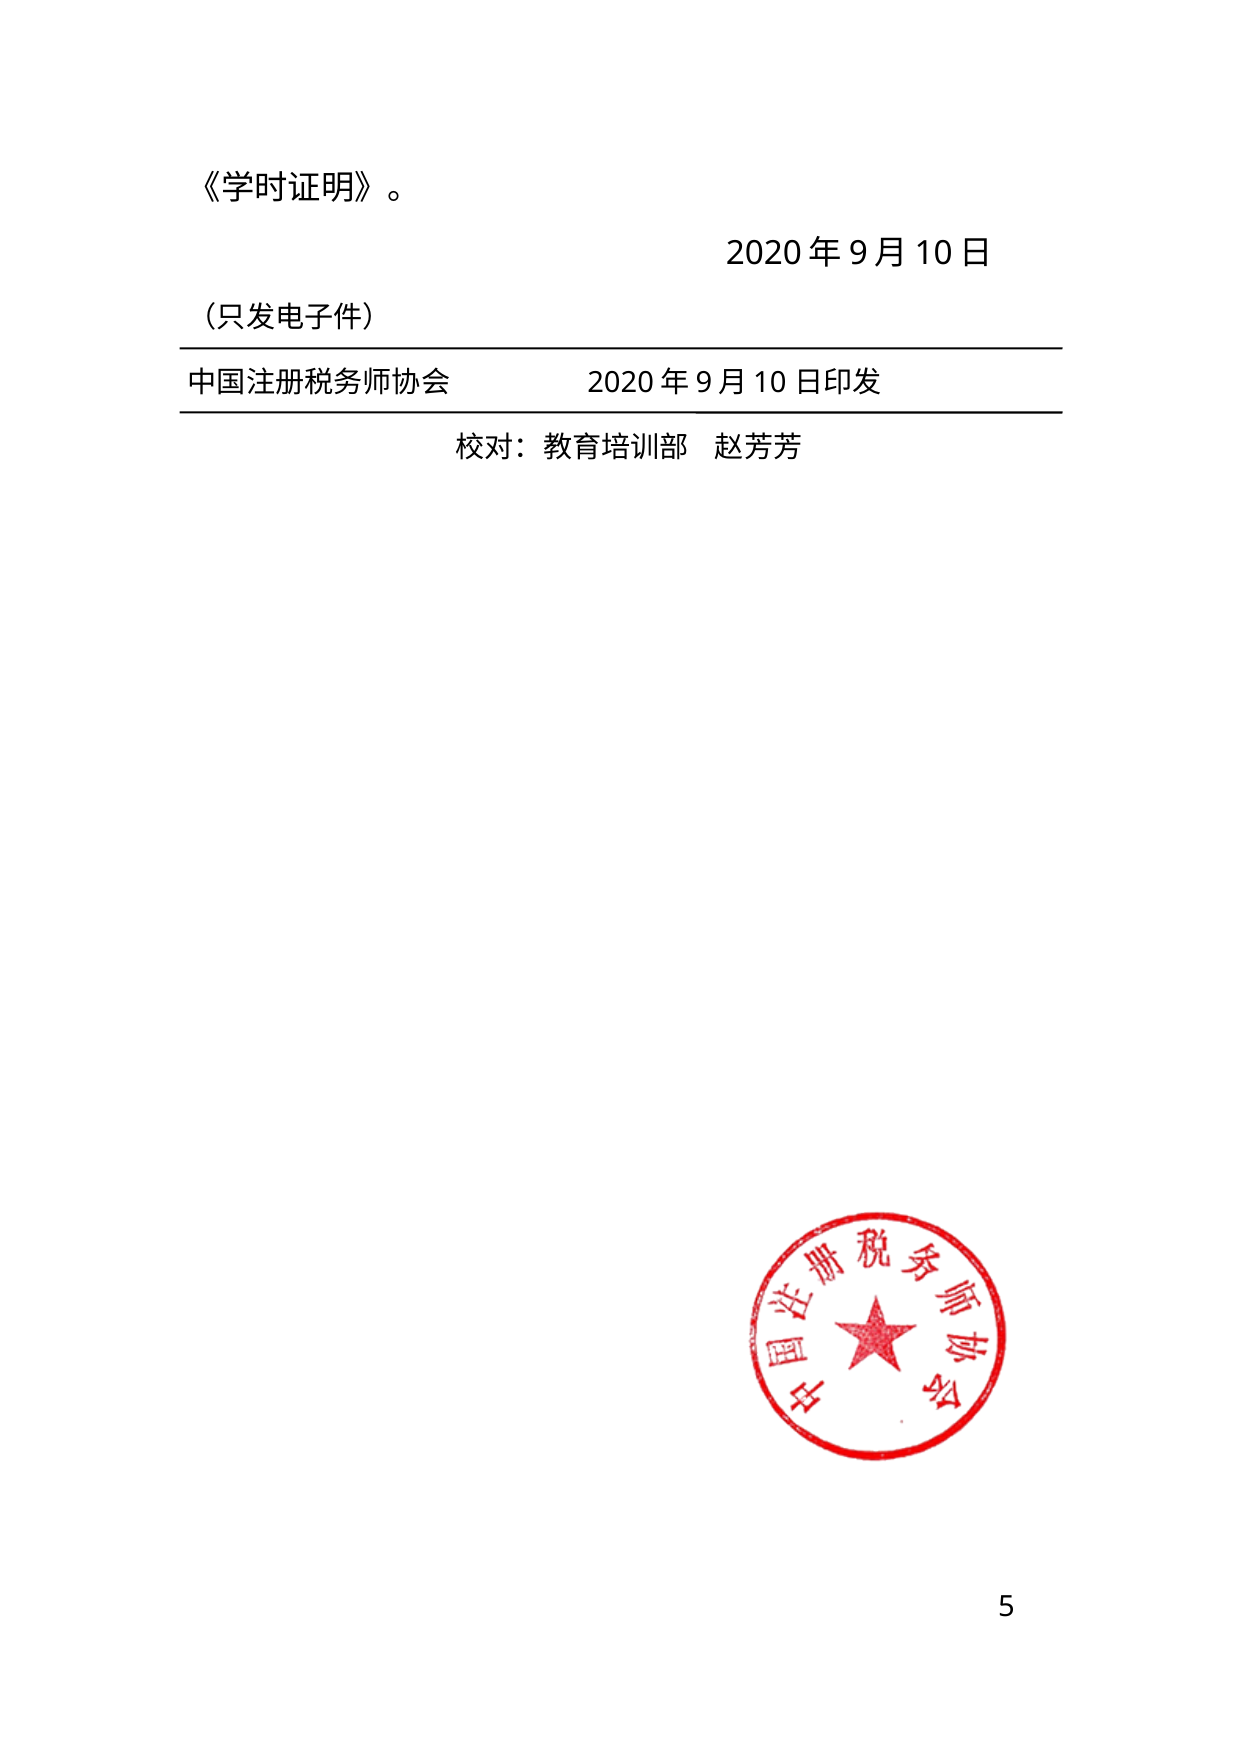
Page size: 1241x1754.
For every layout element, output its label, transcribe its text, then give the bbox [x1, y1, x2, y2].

text 校对：教育培训部 赵芳芳 [187, 413, 1086, 478]
text 中国注册税务师协会 2020年 9月10 日印发 [187, 348, 1086, 413]
text 2020年9月10日 [187, 218, 992, 283]
text （只发电子件） [187, 283, 1053, 347]
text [187, 153, 1053, 218]
